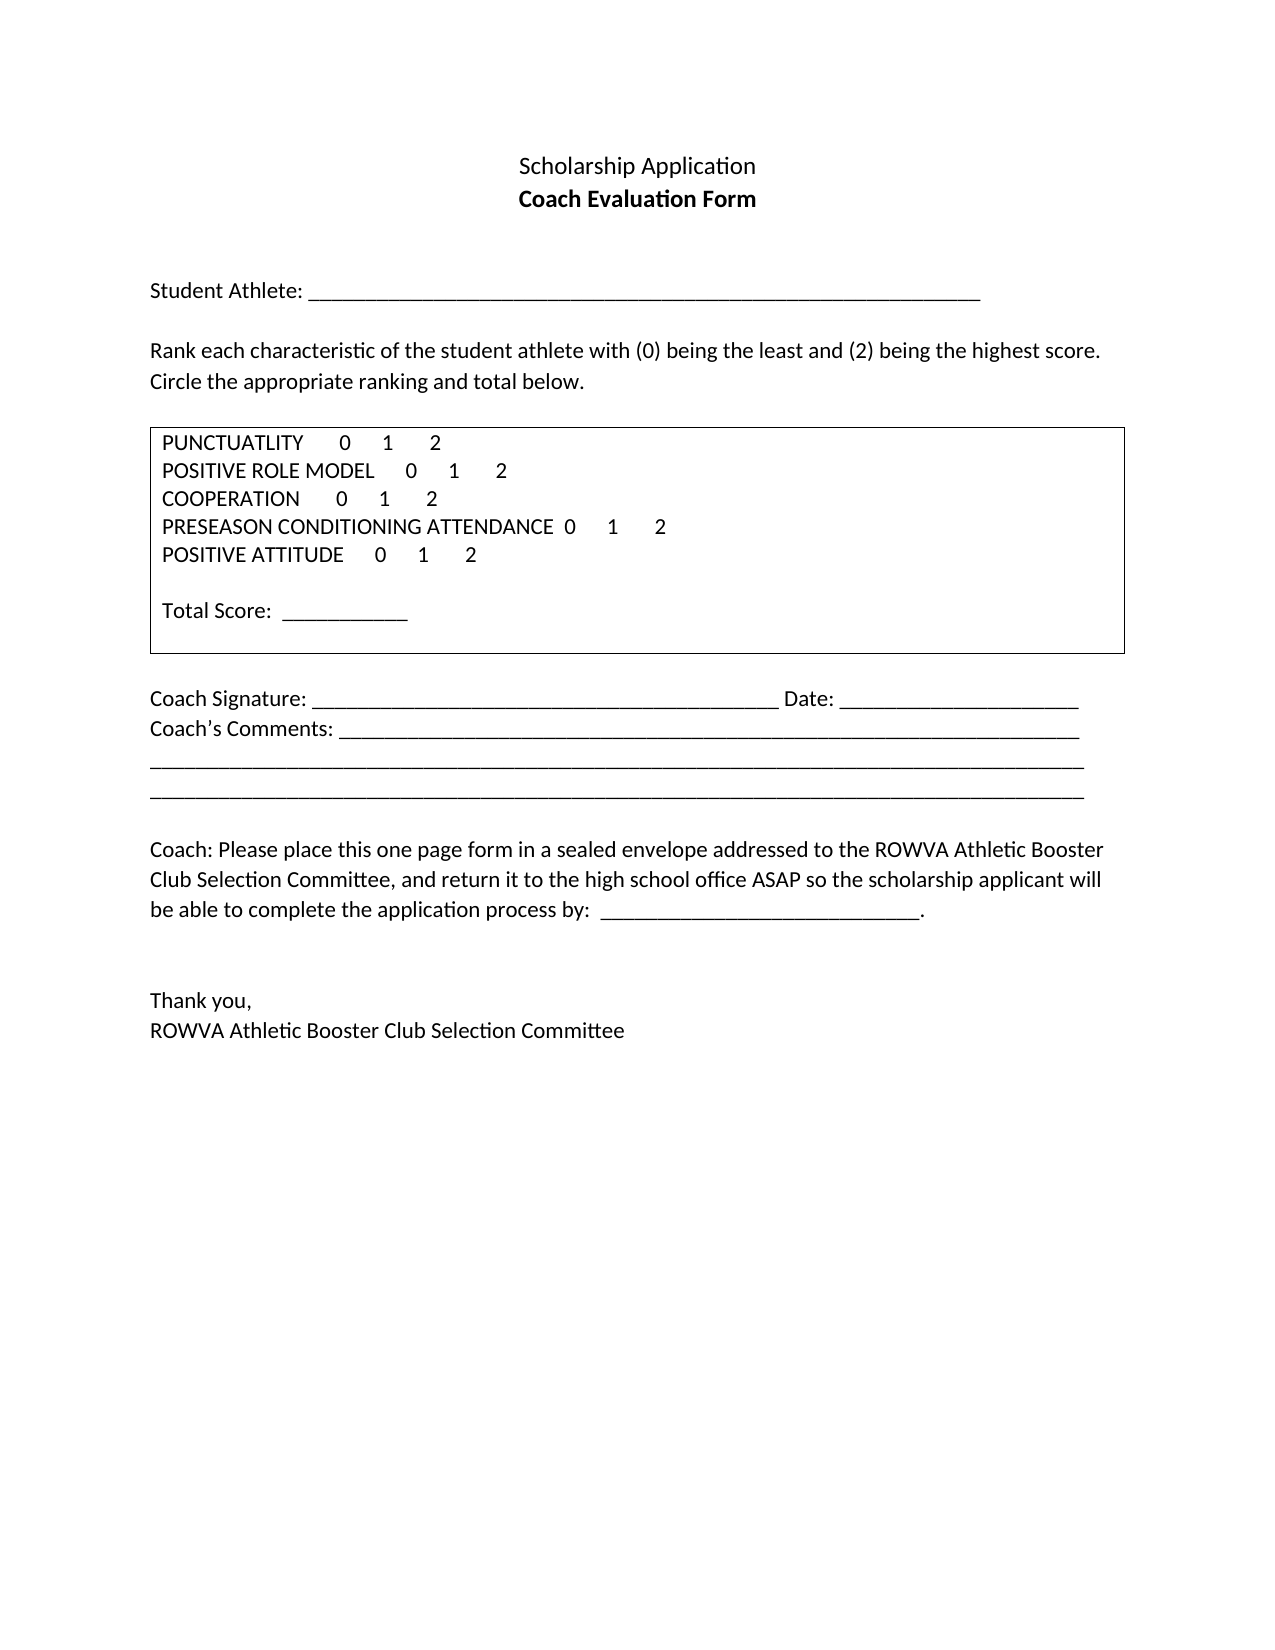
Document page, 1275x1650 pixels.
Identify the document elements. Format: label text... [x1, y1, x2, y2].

text Thank you, [150, 986, 1125, 1014]
text Coach: Please place this one page form in a sealed envelope addressed to the ROWVA Athletic Booster Club Selection Committee, and return it to the high school office ASAP so the scholarship applicant will be able to complete the application process by: ____________________________. [150, 835, 1125, 923]
text Coach Evaluation Form [150, 183, 1125, 213]
text Coach’s Comments: _________________________________________________________________ __________________________________________________________________________________ __________________________________________________________________________________ [150, 714, 1125, 802]
table_header PUNCTUATLITY 0 1 2 POSITIVE ROLE MODEL 0 1 2 COOPERATION 0 1 2 PRESEASON CONDITIONING ATTENDANCE 0 1 2 POSITIVE ATTITUDE 0 1 2 Total Score: ___________ [151, 428, 1124, 652]
text Scholarship Application [150, 150, 1125, 181]
text Coach Signature: _________________________________________ Date: _____________________ [150, 684, 1125, 712]
text Rank each characteristic of the student athlete with (0) being the least and (2) being the highest score. Circle the appropriate ranking and total below. [150, 337, 1125, 395]
text ROWVA Athletic Booster Club Selection Committee [150, 1016, 1125, 1044]
text Student Athlete: ___________________________________________________________ [150, 276, 1125, 304]
